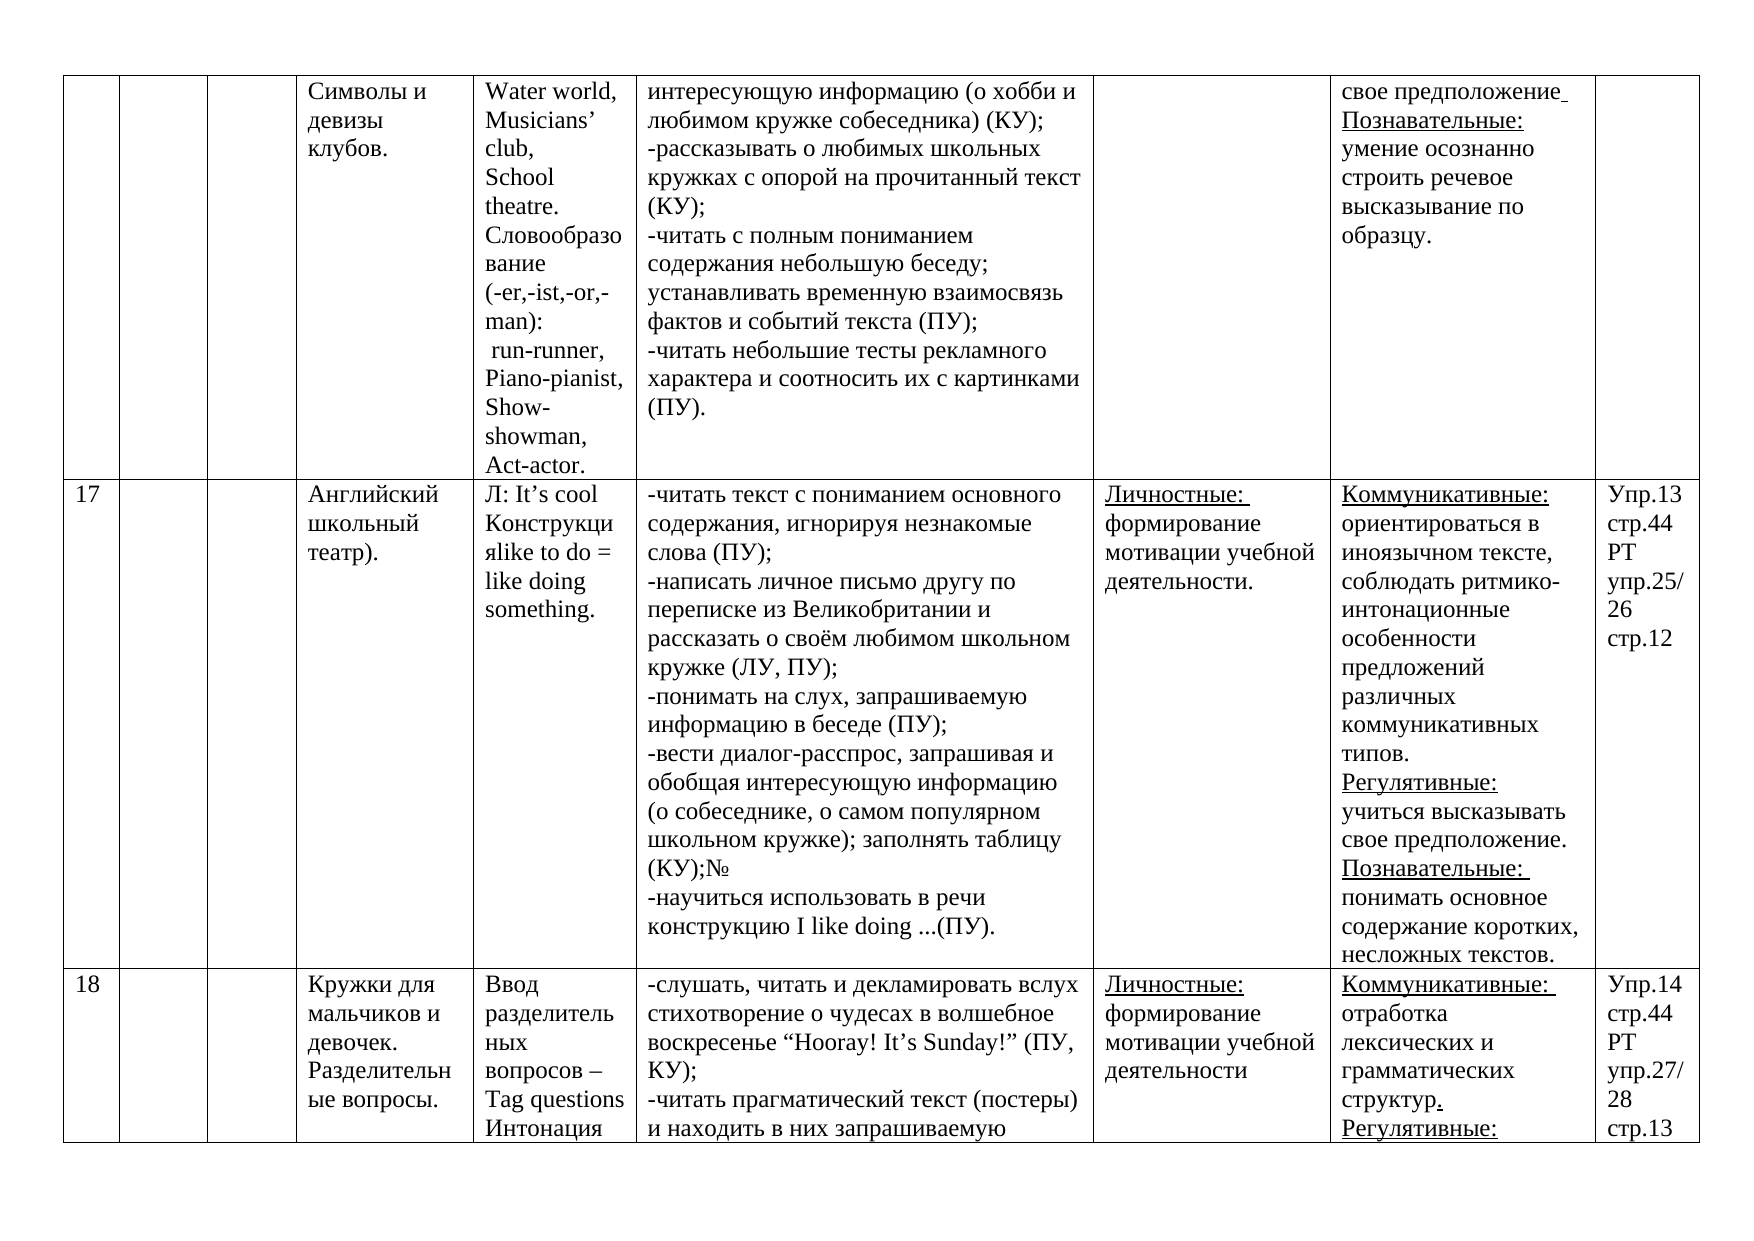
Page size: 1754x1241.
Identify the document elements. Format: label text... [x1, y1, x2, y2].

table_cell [1596, 969, 1699, 1142]
table_cell [120, 480, 207, 968]
table_cell [120, 969, 207, 1142]
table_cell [1331, 969, 1595, 1142]
table_cell 16 [64, 76, 119, 478]
table_cell [208, 480, 296, 968]
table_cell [297, 969, 473, 1142]
table_cell Упр.13 стр.44 РТ упр.25/26 стр.12 [1596, 480, 1699, 968]
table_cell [297, 76, 473, 478]
table_cell [208, 969, 296, 1142]
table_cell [637, 969, 1093, 1142]
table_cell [1094, 76, 1330, 478]
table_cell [1596, 76, 1699, 478]
table_cell [208, 76, 296, 478]
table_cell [474, 969, 636, 1142]
table_cell Коммуникативные: ориентироваться в иноязычном тексте, соблюдать ритмико-интонационные особенности предложений различных коммуникативных типов. Регулятивные: учиться высказывать свое предположение. Познавательные: понимать основное содержание коротких, несложных текстов. [1331, 480, 1595, 968]
table_cell 17 [64, 480, 119, 968]
table_cell Л: It’s cool Конструкцияlike to do = like doing something. [474, 480, 636, 968]
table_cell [1331, 76, 1595, 478]
table_cell Личностные: формирование мотивации учебной деятельности. [1094, 480, 1330, 968]
table_cell [120, 76, 207, 478]
table_cell 18 [64, 969, 119, 1142]
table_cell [637, 76, 1093, 478]
table_cell Английский школьный театр). [297, 480, 473, 968]
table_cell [1094, 969, 1330, 1142]
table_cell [474, 76, 636, 478]
table_cell -читать текст с пониманием основного содержания, игнорируя незнакомые слова (ПУ); -написать личное письмо другу по переписке из Великобритании и рассказать о своём любимом школьном кружке (ЛУ, ПУ); -понимать на слух, запрашиваемую информацию в беседе (ПУ); -вести диалог-расспрос, запрашивая и обобщая интересующую информацию (о собеседнике, о самом популярном школьном кружке); заполнять таблицу (КУ);№ -научиться использовать в речи конструкцию I like doing ...(ПУ). [637, 480, 1093, 968]
